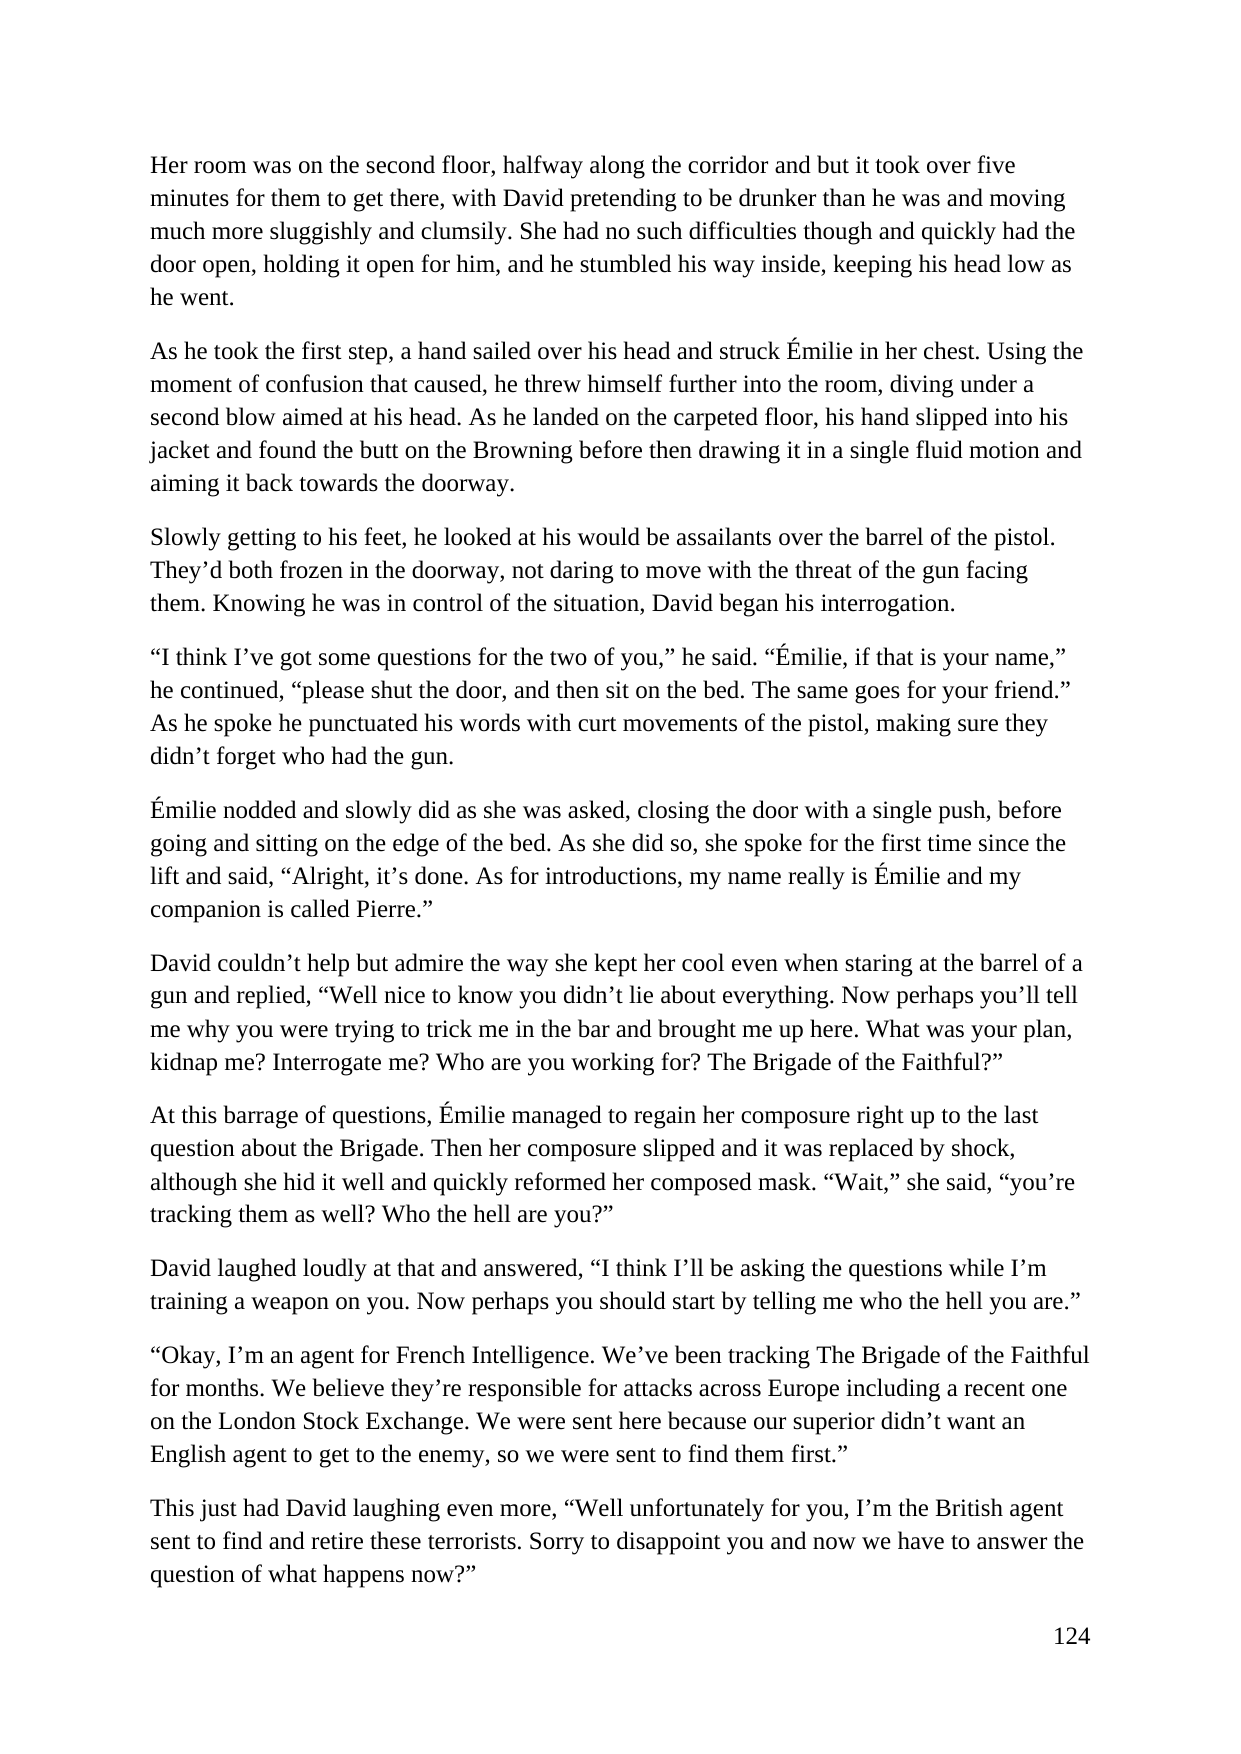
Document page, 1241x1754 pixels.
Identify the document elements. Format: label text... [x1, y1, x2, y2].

text David laughed loudly at that and answered, “I think I’ll be asking the questions while I’m training a weapon on you. Now perhaps you should start by telling me who the hell you are.” [150, 1253, 1090, 1315]
text David couldn’t help but admire the way she kept her cool even when staring at the barrel of a gun and replied, “Well nice to know you didn’t lie about everything. Now perhaps you’ll tell me why you were trying to trick me in the bar and brought me up here. What was your plan, kidnap me? Interrogate me? Who are you working for? The Brigade of the Faithful?” [150, 948, 1090, 1075]
text As he took the first step, a hand sailed over his head and struck Émilie in her chest. Using the moment of confusion that caused, he threw himself further into the room, diving under a second blow aimed at his head. As he landed on the carpeted floor, his hand slipped into his jacket and found the butt on the Browning before then drawing it in a single fluid motion and aiming it back towards the doorway. [150, 336, 1090, 497]
text At this barrage of questions, Émilie managed to regain her composure right up to the last question about the Brigade. Then her composure slipped and it was replaced by shock, although she hid it well and quickly reformed her composed mask. “Wait,” she said, “you’re tracking them as well? Who the hell are you?” [150, 1101, 1090, 1228]
text Émilie nodded and slowly did as she was asked, closing the door with a single push, before going and sitting on the edge of the bed. As she did so, she spoke for the first time since the lift and said, “Alright, it’s done. As for introductions, my name really is Émilie and my companion is called Pierre.” [150, 795, 1090, 922]
text Slowly getting to his feet, he looked at his would be assailants over the barrel of the pistol. They’d both frozen in the doorway, not daring to move with the threat of the gun facing them. Knowing he was in control of the situation, David began his interrogation. [150, 522, 1090, 617]
text Her room was on the second floor, halfway along the corridor and but it took over five minutes for them to get there, with David pretending to be drunker than he was and moving much more sluggishly and clumsily. She had no such difficulties though and quickly had the door open, holding it open for him, and he stumbled his way inside, keeping his head low as he went. [150, 150, 1090, 311]
text “Okay, I’m an agent for French Intelligence. We’ve been tracking The Brigade of the Faithful for months. We believe they’re responsible for attacks across Europe including a recent one on the London Stock Exchange. We were sent here because our superior didn’t want an English agent to get to the enemy, so we were sent to find them first.” [150, 1340, 1090, 1468]
text This just had David laughing even more, “Well unfortunately for you, I’m the British agent sent to find and retire these terrorists. Sorry to disappoint you and now we have to answer the question of what happens now?” [150, 1493, 1090, 1588]
text “I think I’ve got some questions for the two of you,” he said. “Émilie, if that is your name,” he continued, “please shut the door, and then sit on the bed. The same goes for your friend.” As he spoke he punctuated his words with curt movements of the pistol, making sure they didn’t forget who had the gun. [150, 642, 1090, 769]
